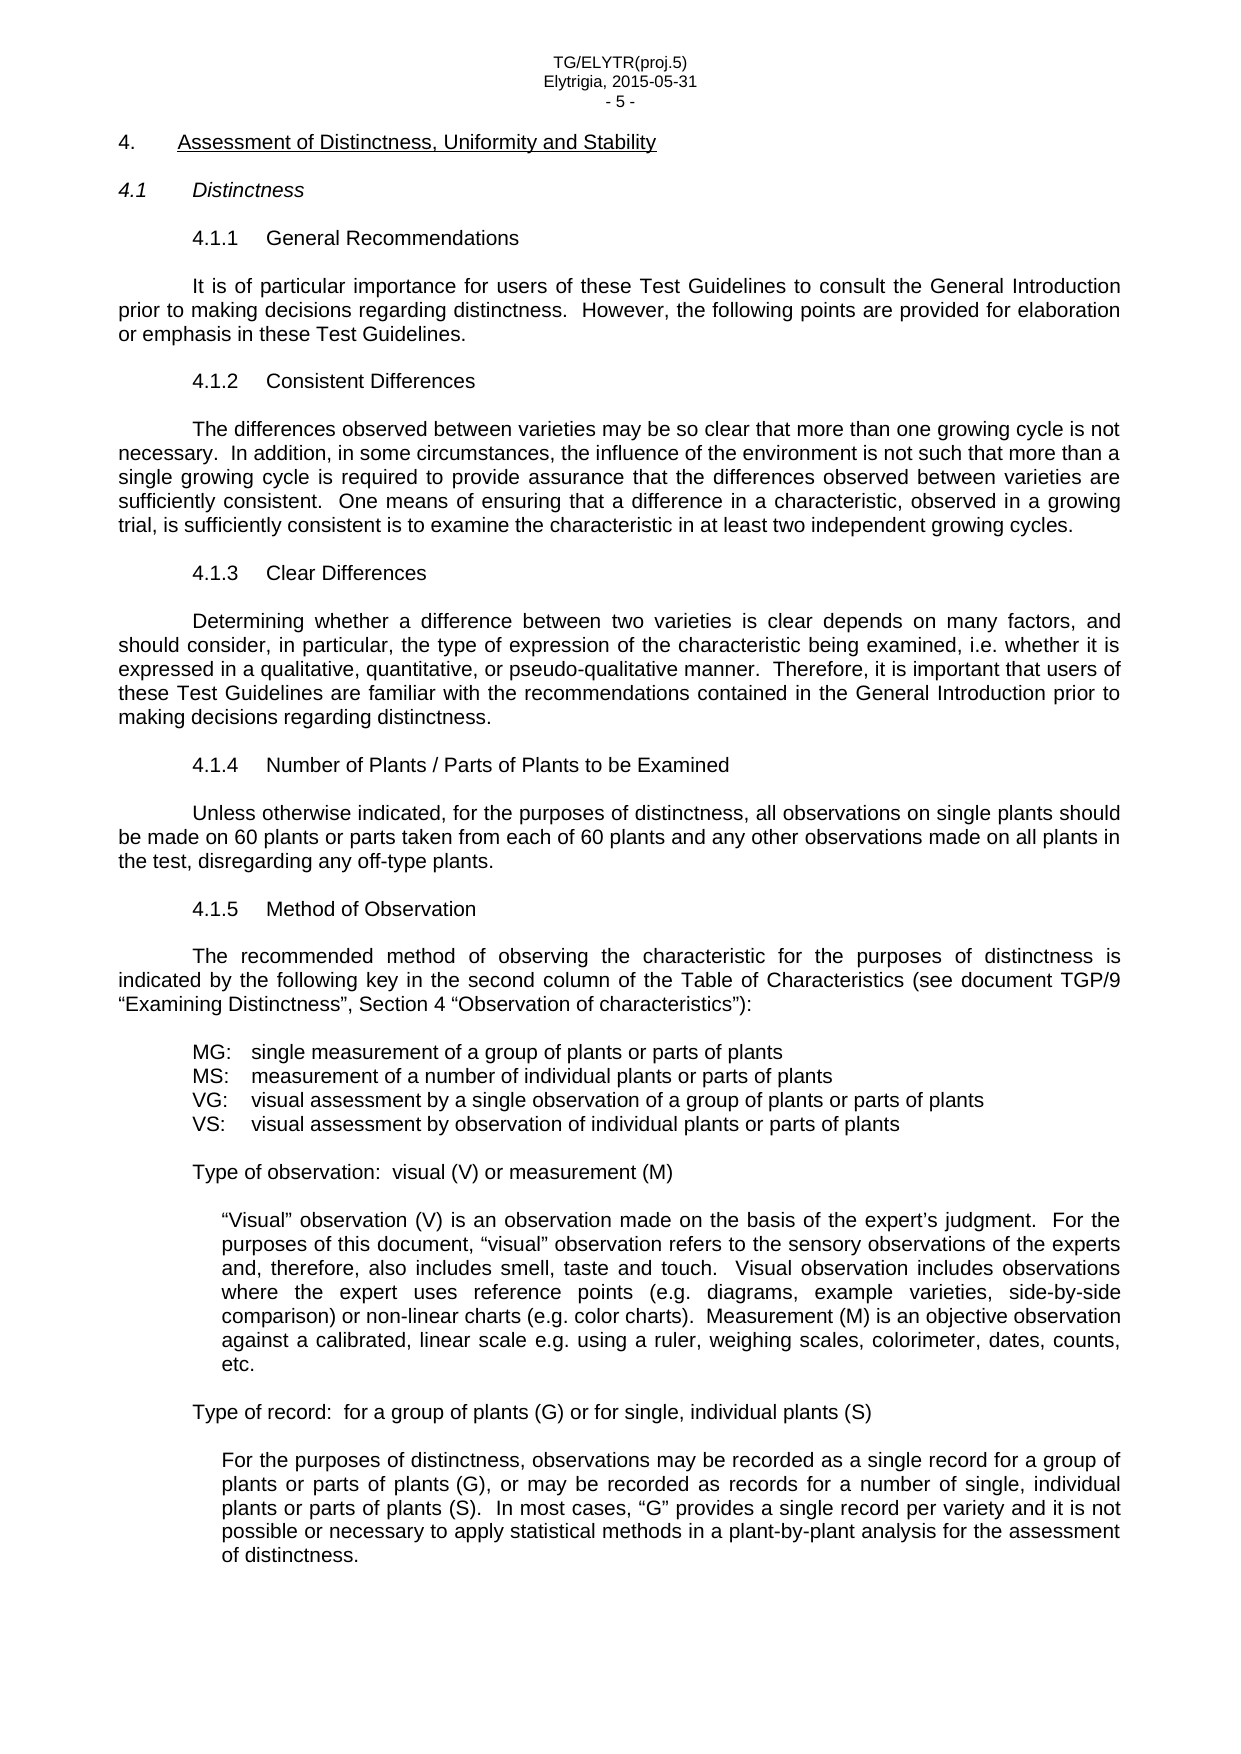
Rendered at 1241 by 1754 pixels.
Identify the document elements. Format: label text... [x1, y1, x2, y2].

subtitle 4.1.1 General Recommendations [192, 226, 1122, 249]
subtitle 4.1 Distinctness [118, 178, 1122, 202]
text VS: visual assessment by observation of individual plants or parts of plants [192, 1112, 1122, 1136]
subtitle 4.1.5 Method of Observation [192, 896, 1122, 920]
subtitle Assessment of Distinctness, Uniformity and Stability [118, 130, 1122, 154]
text The recommended method of observing the characteristic for the purposes of distinctness is indicated by the following key in the second column of the Table of Characteristics (see document TGP/9 “Examining Distinctness”, Section 4 “Observation of characteristics”): [118, 944, 1122, 1016]
text It is of particular importance for users of these Test Guidelines to consult the General Introduction prior to making decisions regarding distinctness. However, the following points are provided for elaboration or emphasis in these Test Guidelines. [118, 273, 1122, 345]
text Type of observation: visual (V) or measurement (M) [192, 1160, 1122, 1184]
text “Visual” observation (V) is an observation made on the basis of the expert’s judgment. For the purposes of this document, “visual” observation refers to the sensory observations of the experts and, therefore, also includes smell, taste and touch. Visual observation includes observations where the expert uses reference points (e.g. diagrams, example varieties, side-by-side comparison) or non-linear charts (e.g. color charts). Measurement (M) is an objective observation against a calibrated, linear scale e.g. using a ruler, weighing scales, colorimeter, dates, counts, etc. [221, 1208, 1122, 1376]
subtitle 4.1.3 Clear Differences [192, 561, 1122, 585]
text Determining whether a difference between two varieties is clear depends on many factors, and should consider, in particular, the type of expression of the characteristic being examined, i.e. whether it is expressed in a qualitative, quantitative, or pseudo-qualitative manner. Therefore, it is important that users of these Test Guidelines are familiar with the recommendations contained in the General Introduction prior to making decisions regarding distinctness. [118, 609, 1122, 729]
text For the purposes of distinctness, observations may be recorded as a single record for a group of plants or parts of plants (G), or may be recorded as records for a number of single, individual plants or parts of plants (S). In most cases, “G” provides a single record per variety and it is not possible or necessary to apply statistical methods in a plant-by-plant analysis for the assessment of distinctness. [221, 1447, 1122, 1567]
subtitle 4.1.2 Consistent Differences [192, 369, 1122, 393]
text VG: visual assessment by a single observation of a group of plants or parts of plants [192, 1088, 1122, 1112]
text MG: single measurement of a group of plants or parts of plants [192, 1040, 1122, 1064]
text The differences observed between varieties may be so clear that more than one growing cycle is not necessary. In addition, in some circumstances, the influence of the environment is not such that more than a single growing cycle is required to provide assurance that the differences observed between varieties are sufficiently consistent. One means of ensuring that a difference in a characteristic, observed in a growing trial, is sufficiently consistent is to examine the characteristic in at least two independent growing cycles. [118, 417, 1122, 537]
text MS: measurement of a number of individual plants or parts of plants [192, 1064, 1122, 1088]
text Unless otherwise indicated, for the purposes of distinctness, all observations on single plants should be made on 60 plants or parts taken from each of 60 plants and any other observations made on all plants in the test, disregarding any off-type plants. [118, 801, 1122, 872]
subtitle 4.1.4 Number of Plants / Parts of Plants to be Examined [192, 753, 1122, 777]
text Type of record: for a group of plants (G) or for single, individual plants (S) [192, 1399, 1122, 1423]
